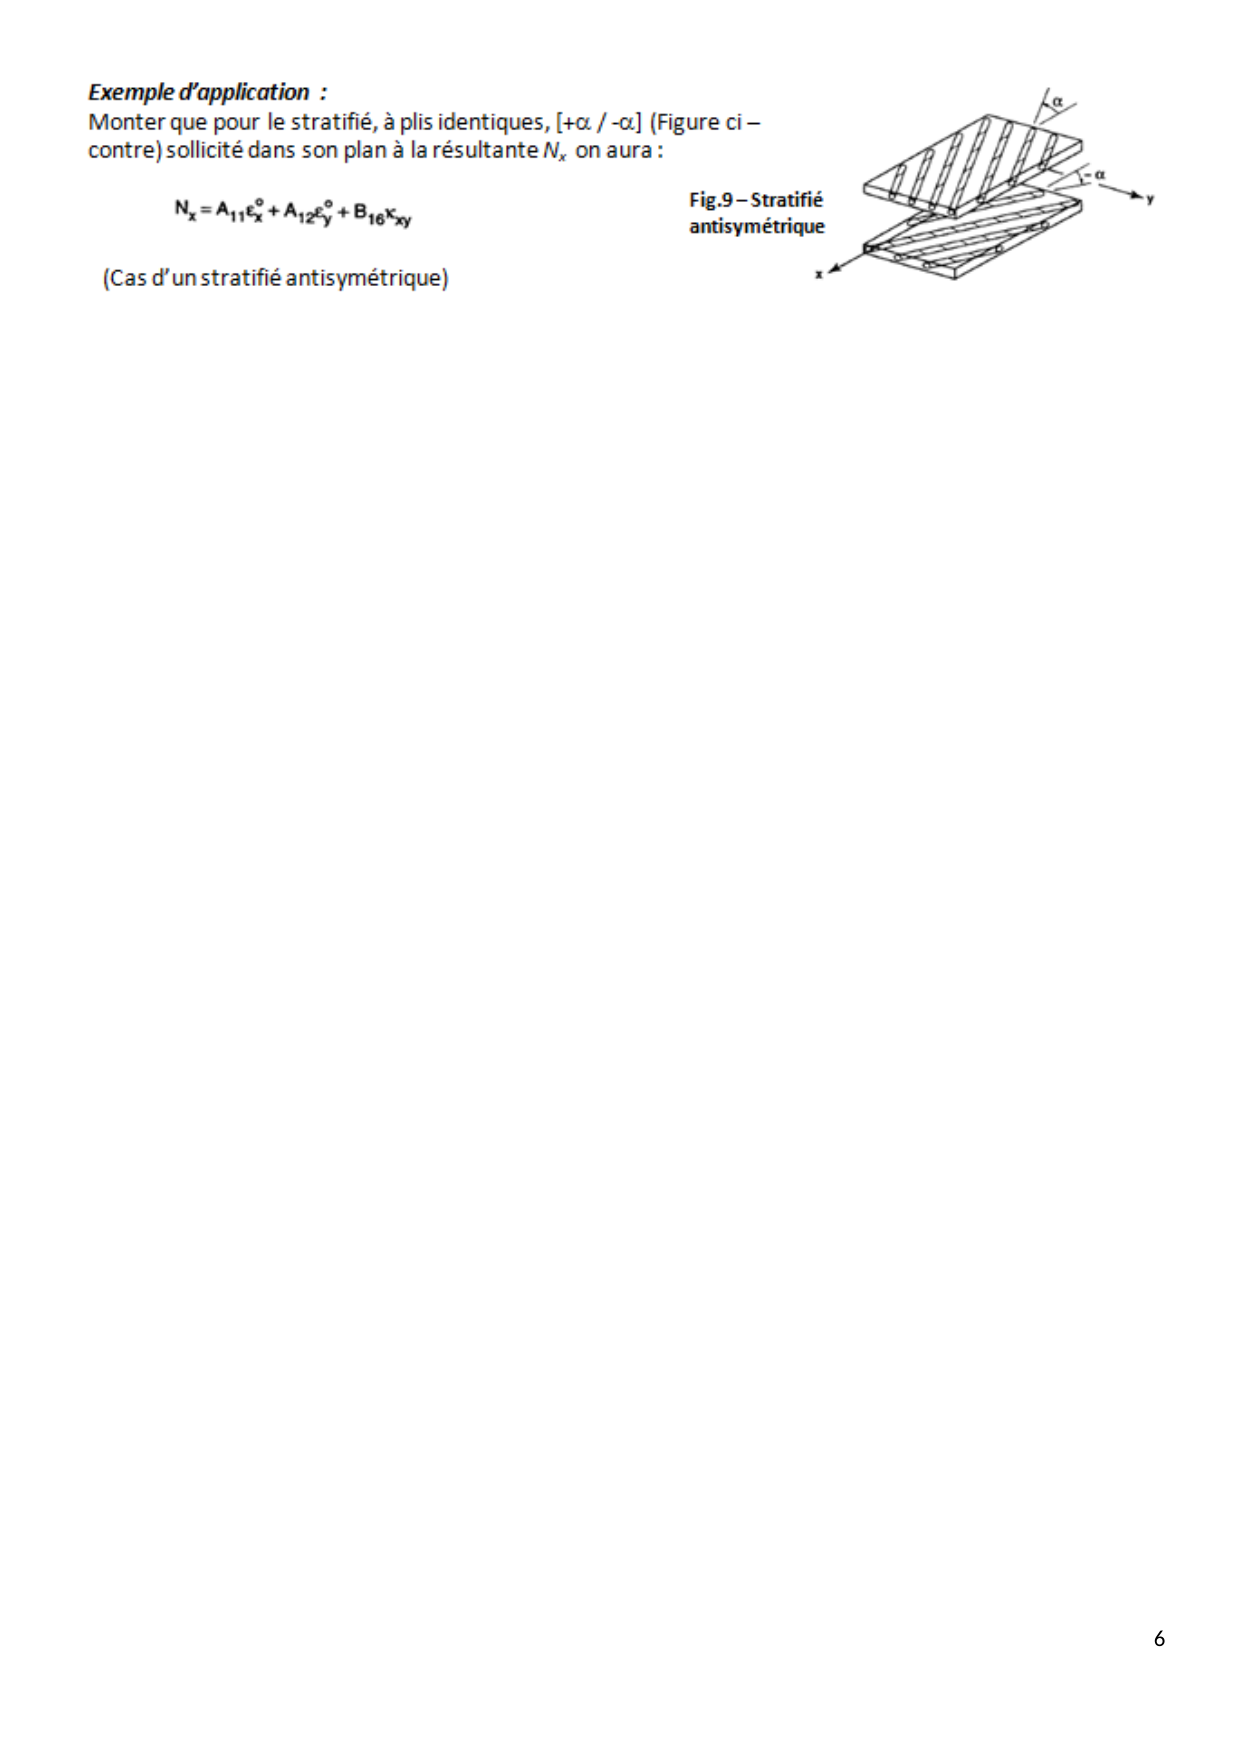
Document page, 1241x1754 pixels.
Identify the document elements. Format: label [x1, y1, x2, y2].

picture [83, 75, 1157, 300]
